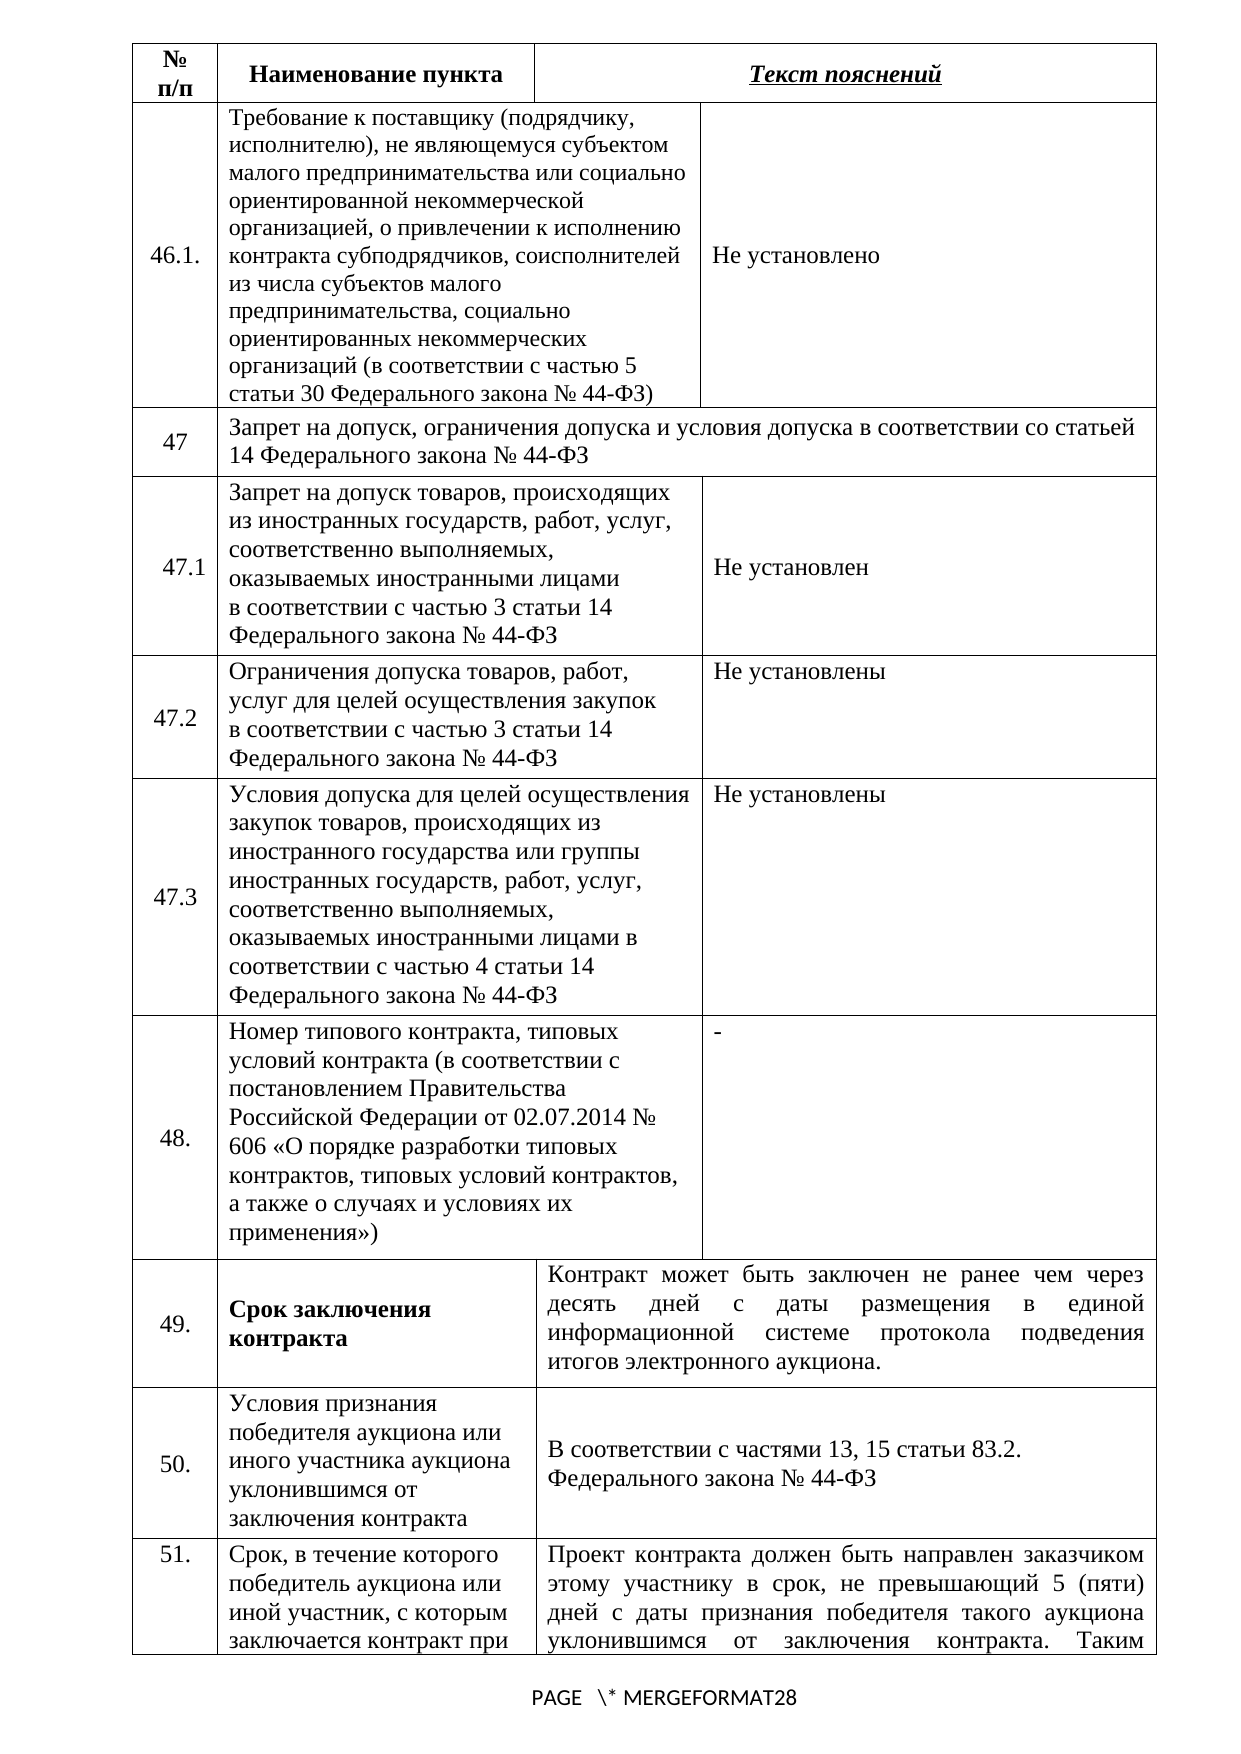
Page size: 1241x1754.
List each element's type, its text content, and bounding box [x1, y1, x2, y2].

table_cell 49. [133, 1260, 217, 1387]
table_header Наименование пункта [218, 44, 534, 102]
table_cell Условия признания победителя аукциона или иного участника аукциона уклонившимся от заключения контракта [218, 1388, 536, 1538]
table_cell В соответствии с частями 13, 15 статьи 83.2. Федерального закона № 44-ФЗ [537, 1388, 1156, 1538]
table_cell Номер типового контракта, типовых условий контракта (в соответствии с постановлением Правительства Российской Федерации от 02.07.2014 № 606 «О порядке разработки типовых контрактов, типовых условий контрактов, а также о случаях и условиях их применения») [218, 1016, 702, 1258]
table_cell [218, 1539, 536, 1654]
table_cell Срок заключения контракта [218, 1260, 536, 1387]
table_cell 47 [133, 408, 217, 476]
table_header Текст пояснений [535, 44, 1156, 102]
table_cell 47.1 [133, 477, 217, 655]
table_cell - [703, 1016, 1156, 1258]
table_cell 47.2 [133, 656, 217, 778]
table_cell 46.1. [133, 103, 217, 407]
table_cell Запрет на допуск товаров, происходящих из иностранных государств, работ, услуг, соответственно выполняемых, оказываемых иностранными лицами в соответствии с частью 3 статьи 14 Федерального закона № 44-ФЗ [218, 477, 702, 655]
table_cell 47.3 [133, 779, 217, 1015]
table_cell Не установлены [703, 656, 1156, 778]
table_cell Требование к поставщику (подрядчику, исполнителю), не являющемуся субъектом малого предпринимательства или социально ориентированной некоммерческой организацией, о привлечении к исполнению контракта субподрядчиков, соисполнителей из числа субъектов малого предпринимательства, социально ориентированных некоммерческих организаций (в соответствии с частью 5 статьи 30 Федерального закона № 44-ФЗ) [218, 103, 700, 407]
table_cell 51. [133, 1539, 217, 1654]
table_cell Ограничения допуска товаров, работ, услуг для целей осуществления закупок в соответствии с частью 3 статьи 14 Федерального закона № 44-ФЗ [218, 656, 702, 778]
table_cell Не установлены [703, 779, 1156, 1015]
table_cell Контракт может быть заключен не ранее чем через десять дней с даты размещения в единой информационной системе протокола подведения итогов электронного аукциона. [537, 1260, 1156, 1387]
table_cell Не установлен [703, 477, 1156, 655]
table_cell Условия допуска для целей осуществления закупок товаров, происходящих из иностранного государства или группы иностранных государств, работ, услуг, соответственно выполняемых, оказываемых иностранными лицами в соответствии с частью 4 статьи 14 Федерального закона № 44-ФЗ [218, 779, 702, 1015]
table_header № п/п [133, 44, 217, 102]
table_cell Запрет на допуск, ограничения допуска и условия допуска в соответствии со статьей 14 Федерального закона № 44-ФЗ [218, 408, 1156, 476]
table_cell Не установлено [701, 103, 1156, 407]
table_cell 50. [133, 1388, 217, 1538]
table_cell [537, 1539, 1156, 1654]
table_cell 48. [133, 1016, 217, 1258]
